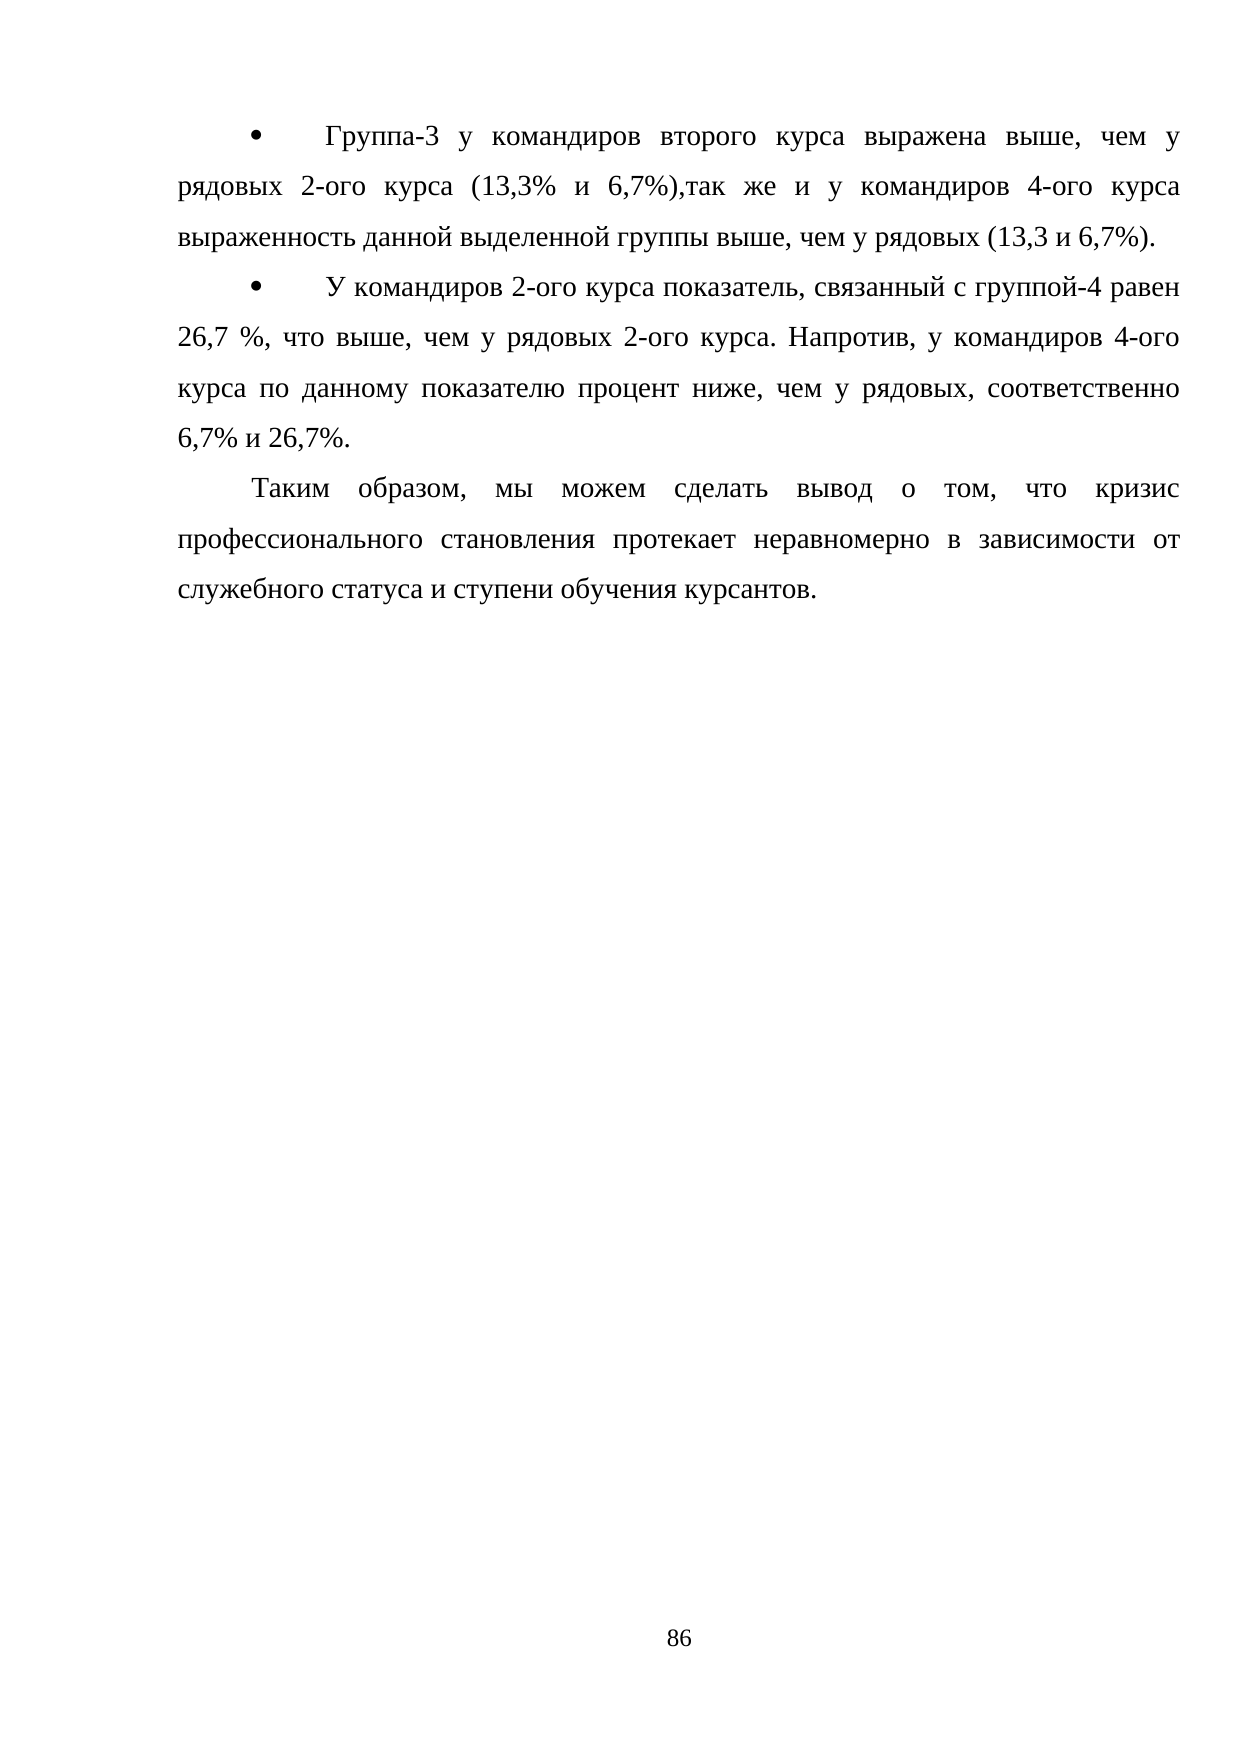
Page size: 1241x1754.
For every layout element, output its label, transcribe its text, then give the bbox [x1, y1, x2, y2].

list У командиров 2-ого курса показатель, связанный с группой-4 равен 26,7 %, что выше, чем у рядовых 2-ого курса. Напротив, у командиров 4-ого курса по данному показателю процент ниже, чем у рядовых, соответственно 6,7% и 26,7%. [177, 269, 1181, 454]
text Таким образом, мы можем сделать вывод о том, что кризис профессионального становления протекает неравномерно в зависимости от служебного статуса и ступени обучения курсантов. [177, 471, 1181, 605]
list Группа-3 у командиров второго курса выражена выше, чем у рядовых 2-ого курса (13,3% и 6,7%),так же и у командиров 4-ого курса выраженность данной выделенной группы выше, чем у рядовых (13,3 и 6,7%). [177, 118, 1181, 252]
